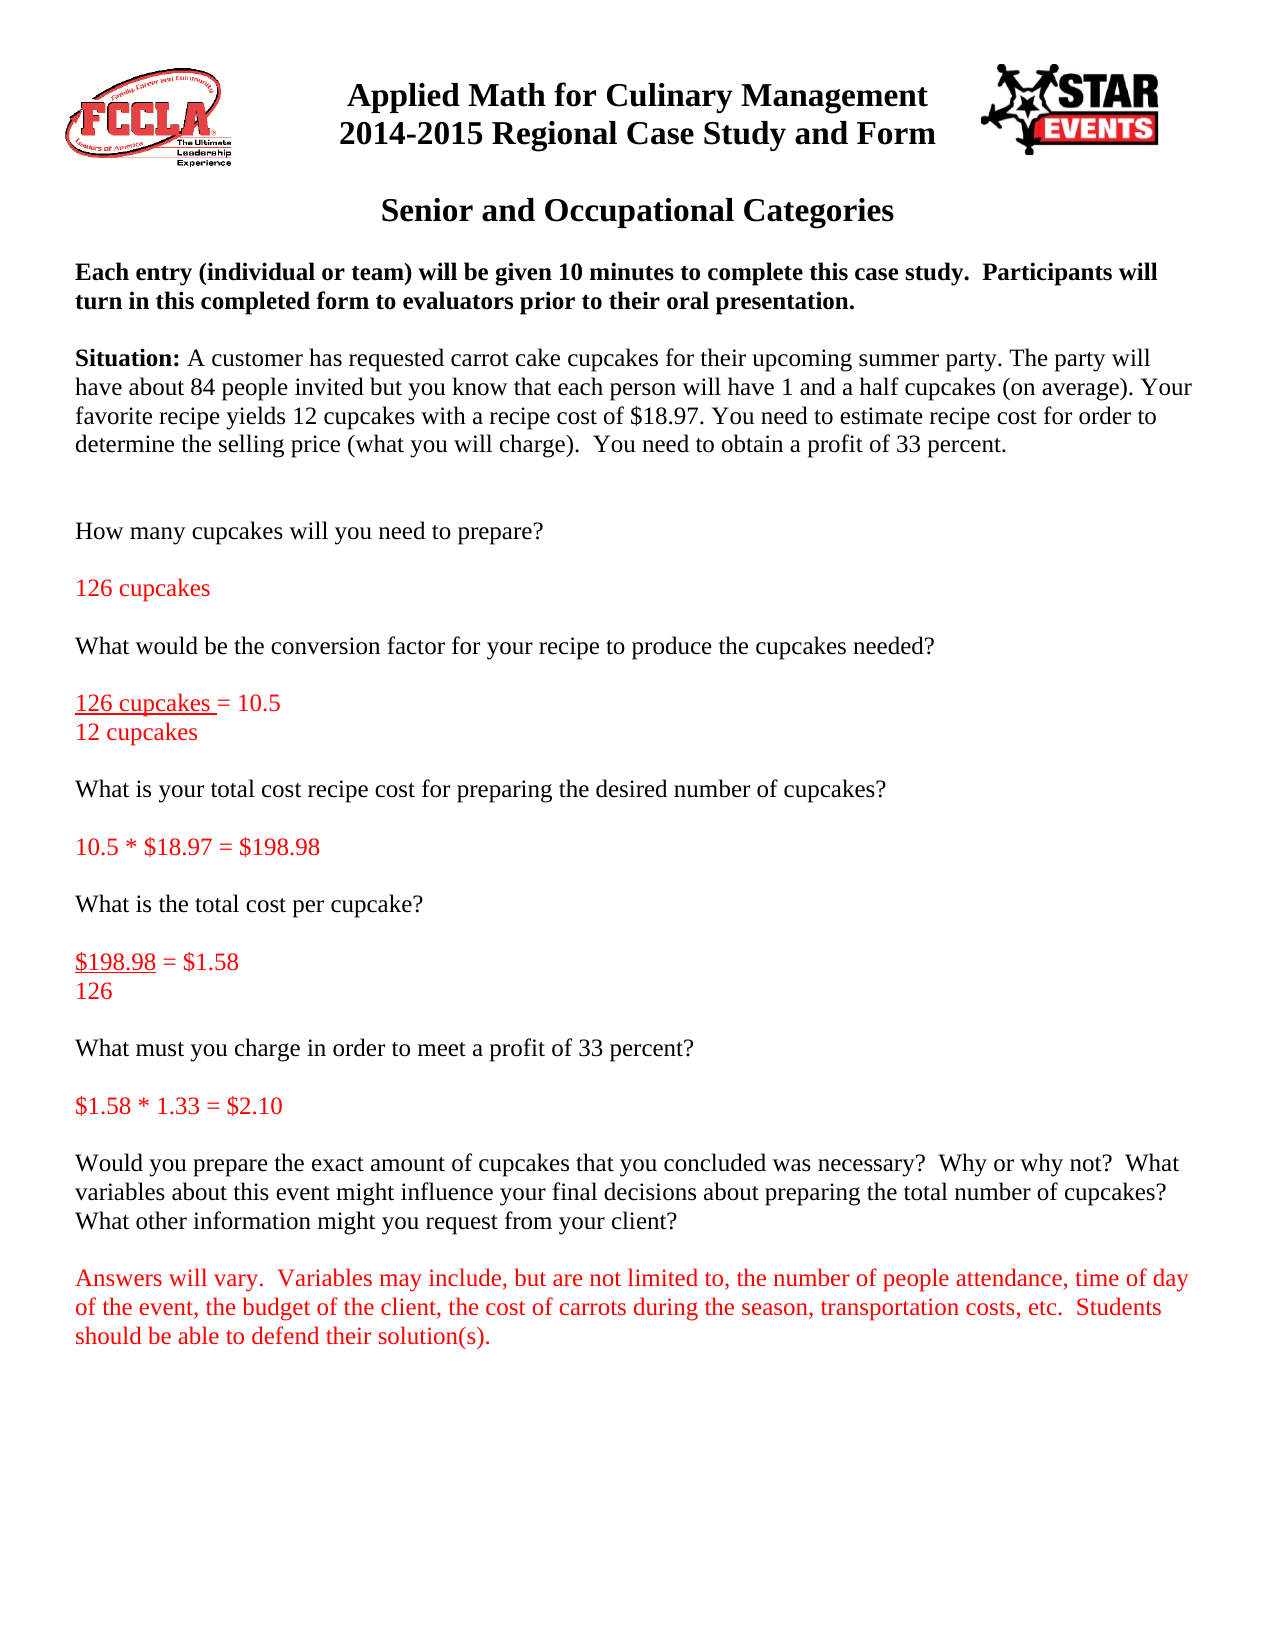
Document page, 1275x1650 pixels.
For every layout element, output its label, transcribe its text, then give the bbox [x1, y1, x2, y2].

text 126 cupcakes [75, 573, 1200, 602]
text Answers will vary. Variables may include, but are not limited to, the number of people attendance, time of day of the event, the budget of the client, the cost of carrots during the season, transportation costs, etc. Students should be able to defend their solution(s). [75, 1263, 1200, 1349]
text What is your total cost recipe cost for preparing the desired number of cupcakes? [75, 774, 1200, 803]
text Each entry (individual or team) will be given 10 minutes to complete this case study. Participants will turn in this completed form to evaluators prior to their oral presentation. [75, 257, 1200, 314]
text What must you charge in order to meet a profit of 33 percent? [75, 1033, 1200, 1062]
text Situation: A customer has requested carrot cake cupcakes for their upcoming summer party. The party will have about 84 people invited but you know that each person will have 1 and a half cupcakes (on average). Your favorite recipe yields 12 cupcakes with a recipe cost of $18.97. You need to estimate recipe cost for order to determine the selling price (what you will charge). You need to obtain a profit of 33 percent. [75, 343, 1200, 458]
text 2014-2015 Regional Case Study and Form [75, 113, 1200, 152]
text Senior and Occupational Categories [75, 190, 1200, 228]
text What is the total cost per cupcake? [75, 889, 1200, 918]
picture [65, 68, 231, 167]
text How many cupcakes will you need to prepare? [75, 516, 1200, 544]
text 10.5 * $18.97 = $198.98 [75, 832, 1200, 861]
text $198.98 = $1.58 [75, 947, 1200, 976]
picture [981, 64, 1159, 75]
text Applied Math for Culinary Management [75, 75, 1200, 113]
text 126 [75, 976, 1200, 1004]
text What would be the conversion factor for your recipe to produce the cupcakes needed? [75, 631, 1200, 659]
text $1.58 * 1.33 = $2.10 [75, 1091, 1200, 1119]
text 126 cupcakes = 10.5 [75, 688, 1200, 717]
text Would you prepare the exact amount of cupcakes that you concluded was necessary? Why or why not? What variables about this event might influence your final decisions about preparing the total number of cupcakes? What other information might you request from your client? [75, 1148, 1200, 1234]
text 12 cupcakes [75, 717, 1200, 746]
